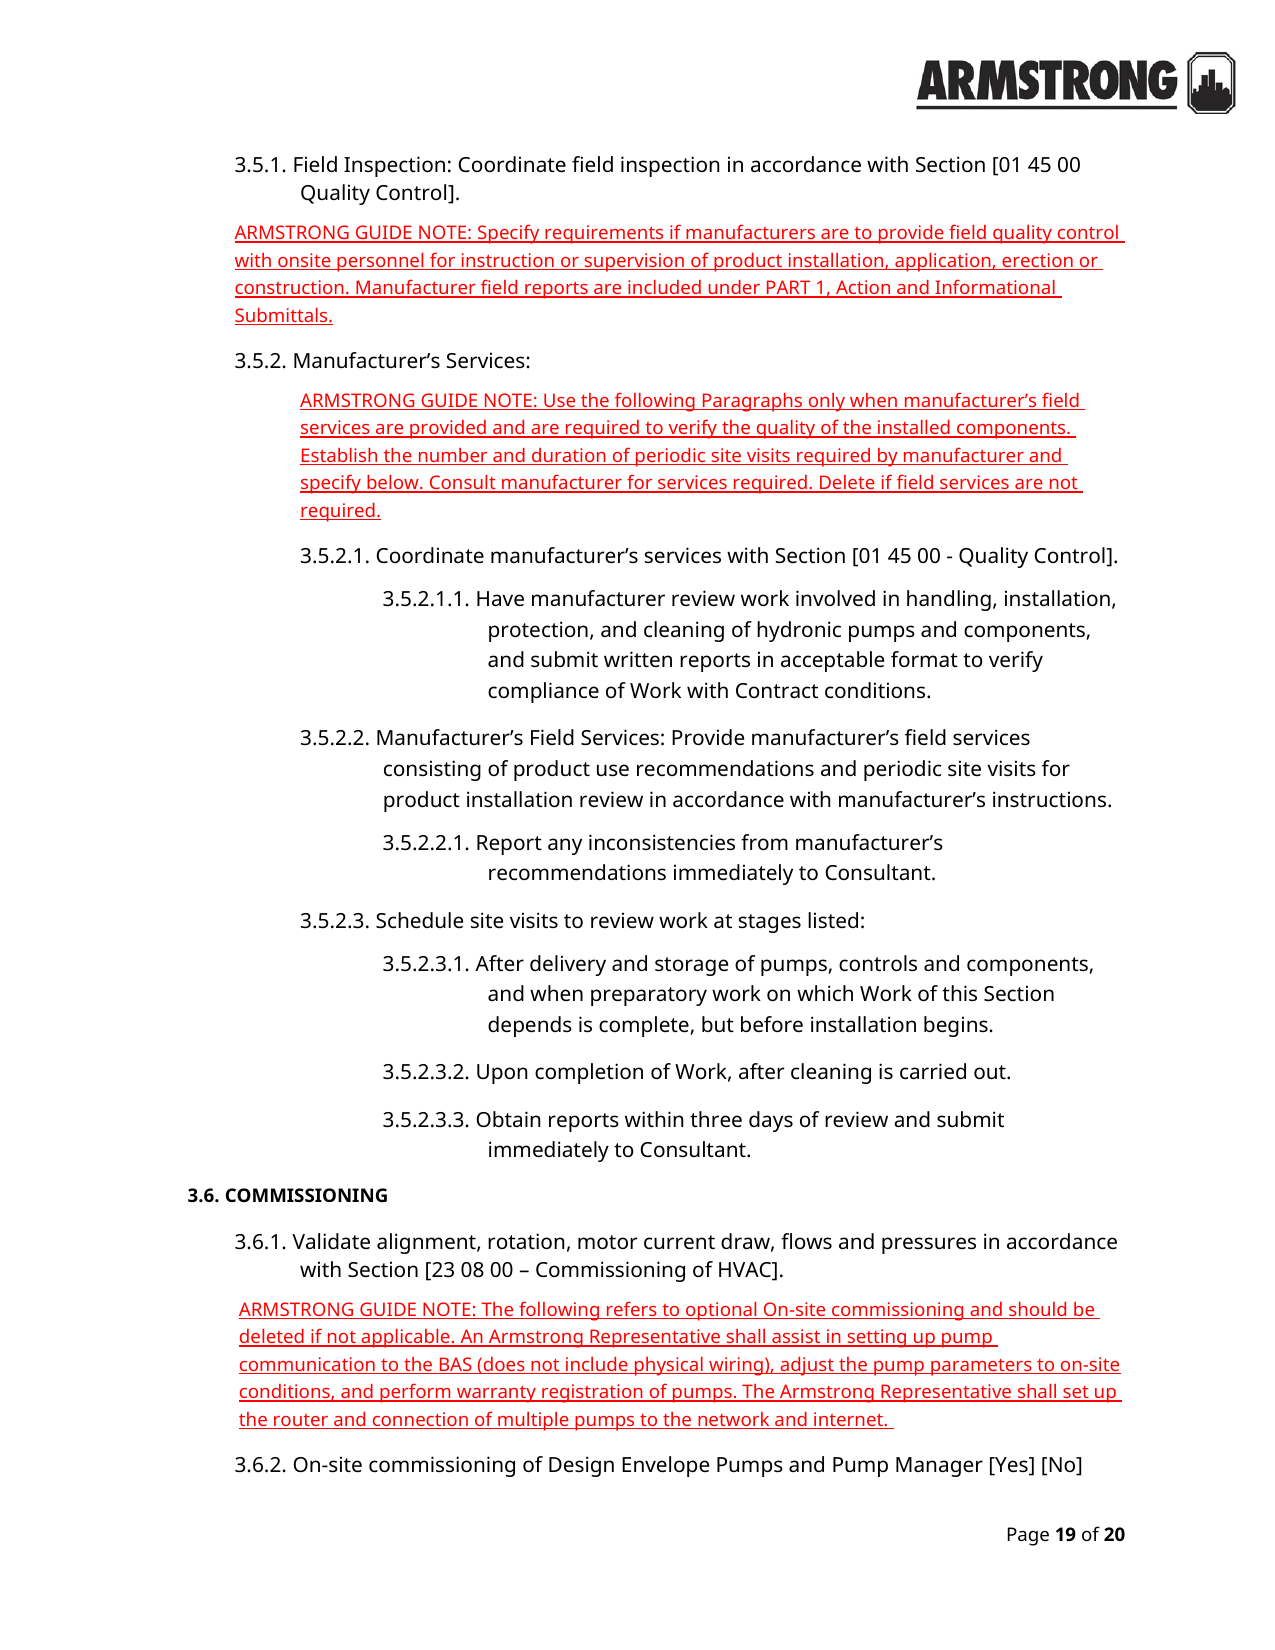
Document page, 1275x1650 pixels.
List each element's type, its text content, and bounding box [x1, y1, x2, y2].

text ARMSTRONG GUIDE NOTE: Specify requirements if manufacturers are to provide field quality control with onsite personnel for instruction or supervision of product installation, application, erection or construction. Manufacturer field reports are included under PART 1, Action and Informational Submittals. [234, 219, 1125, 241]
text On-site commissioning of Design Envelope Pumps and Pump Manager [Yes] [No] [234, 1450, 1125, 1479]
text Field Inspection: Coordinate field inspection in accordance with Section [01 45 00 Quality Control]. [234, 150, 1125, 207]
text Obtain reports within three days of review and submit immediately to Consultant. [382, 1105, 1125, 1164]
text Report any inconsistencies from manufacturer’s recommendations immediately to Consultant. [382, 828, 1125, 887]
text ARMSTRONG GUIDE NOTE: The following refers to optional On-site commissioning and should be deleted if not applicable. An Armstrong Representative shall assist in setting up pump communication to the BAS (does not include physical wiring), adjust the pump parameters to on-site conditions, and perform warranty registration of pumps. The Armstrong Representative shall set up the router and connection of multiple pumps to the network and internet. [239, 1296, 1125, 1432]
text Manufacturer’s Services: [234, 346, 1125, 374]
picture [915, 51, 1236, 114]
text After delivery and storage of pumps, controls and components, and when preparatory work on which Work of this Section depends is complete, but before installation begins. [382, 949, 1125, 1038]
text COMMISSIONING [187, 1183, 1125, 1208]
text ARMSTRONG GUIDE NOTE: Use the following Paragraphs only when manufacturer’s field services are provided and are required to verify the quality of the installed components. Establish the number and duration of periodic site visits required by manufacturer and specify below. Consult manufacturer for services required. Delete if field services are not required. [300, 387, 1125, 522]
text Upon completion of Work, after cleaning is carried out. [382, 1057, 1125, 1086]
text Schedule site visits to review work at stages listed: [300, 906, 1125, 934]
text Validate alignment, rotation, motor current draw, flows and pressures in accordance with Section [23 08 00 – Commissioning of HVAC]. [234, 1227, 1125, 1284]
text ARMSTRONG GUIDE NOTE: Specify requirements if manufacturers are to provide field quality control with onsite personnel for instruction or supervision of product installation, application, erection or construction. Manufacturer field reports are included under PART 1, Action and Informational Submittals. [234, 242, 1125, 327]
text Have manufacturer review work involved in handling, installation, protection, and cleaning of hydronic pumps and components, and submit written reports in acceptable format to verify compliance of Work with Contract conditions. [382, 584, 1125, 704]
text Manufacturer’s Field Services: Provide manufacturer’s field services consisting of product use recommendations and periodic site visits for product installation review in accordance with manufacturer’s instructions. [300, 723, 1125, 813]
text Coordinate manufacturer’s services with Section [01 45 00 - Quality Control]. [300, 541, 1125, 569]
